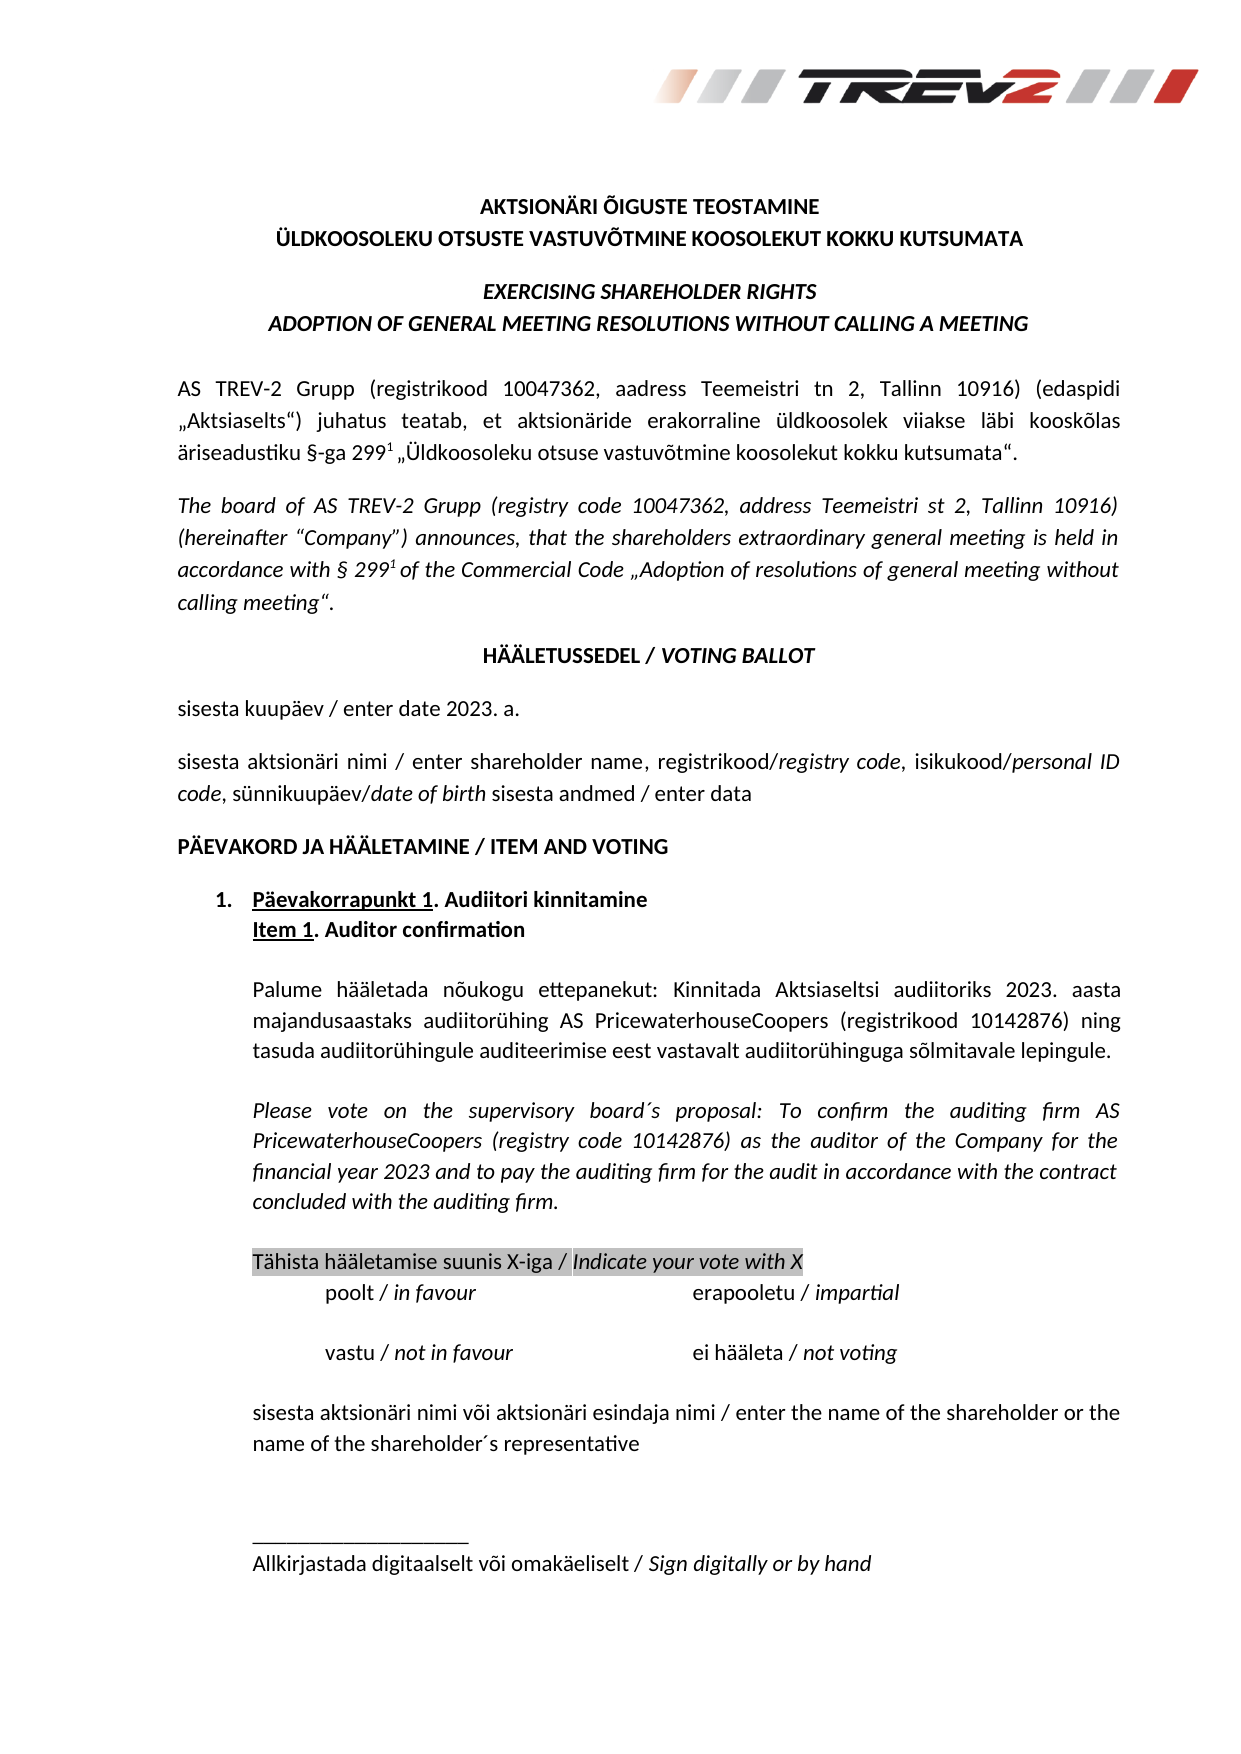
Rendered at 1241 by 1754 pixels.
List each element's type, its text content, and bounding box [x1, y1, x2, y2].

list ___________________ [252, 1519, 1122, 1547]
list Allkirjastada digitaalselt või omakäeliselt / Sign digitally or by hand [252, 1549, 1122, 1578]
text sisesta aktsionäri nimi / enter shareholder name, registrikood/registry code, isikukood/personal ID code, sünnikuupäev/date of birth sisesta andmed / enter data [177, 747, 1122, 807]
list Please vote on the supervisory board´s proposal: To confirm the auditing firm AS PricewaterhouseCoopers (registry code 10142876) as the auditor of the Company for the financial year 2023 and to pay the auditing firm for the audit in accordance with the contract concluded with the auditing firm. [252, 1096, 1122, 1215]
text sisesta kuupäev / enter date 2023. a. [177, 694, 1122, 722]
text AKTSIONÄRI ÕIGUSTE TEOSTAMINE ÜLDKOOSOLEKU OTSUSTE VASTUVÕTMINE KOOSOLEKUT KOKKU KUTSUMATA [177, 192, 1122, 252]
list vastu / not in favour ei hääleta / not voting [252, 1338, 1122, 1366]
text AS TREV-2 Grupp (registrikood 10047362, aadress Teemeistri tn 2, Tallinn 10916) (edaspidi „Aktsiaselts“) juhatus teatab, et aktsionäride erakorraline üldkoosolek viiakse läbi kooskõlas äriseadustiku §-ga 2991 „Üldkoosoleku otsuse vastuvõtmine koosolekut kokku kutsumata“. [177, 374, 1122, 466]
text EXERCISING SHAREHOLDER RIGHTS [177, 277, 1122, 305]
list Tähista hääletamise suunis X-iga / Indicate your vote with X [252, 1247, 1122, 1276]
list Päevakorrapunkt 1. Audiitori kinnitamine [215, 885, 1122, 913]
text PÄEVAKORD JA HÄÄLETAMINE / ITEM AND VOTING [177, 832, 1122, 860]
picture [649, 0, 1240, 130]
list Palume hääletada nõukogu ettepanekut: Kinnitada Aktsiaseltsi audiitoriks 2023. aasta majandusaastaks audiitorühing AS PricewaterhouseCoopers (registrikood 10142876) ning tasuda audiitorühingule auditeerimise eest vastavalt audiitorühinguga sõlmitavale lepingule. [252, 976, 1122, 1064]
list sisesta aktsionäri nimi või aktsionäri esindaja nimi / enter the name of the shareholder or the name of the shareholder´s representative [252, 1398, 1122, 1457]
list Item 1. Auditor confirmation [252, 915, 1122, 943]
text The board of AS TREV-2 Grupp (registry code 10047362, address Teemeistri st 2, Tallinn 10916) (hereinafter “Company”) announces, that the shareholders extraordinary general meeting is held in accordance with § 2991 of the Commercial Code „Adoption of resolutions of general meeting without calling meeting“. [177, 491, 1122, 616]
text ADOPTION OF GENERAL MEETING RESOLUTIONS WITHOUT CALLING A MEETING [177, 309, 1122, 337]
text HÄÄLETUSSEDEL / VOTING BALLOT [177, 641, 1122, 669]
list poolt / in favour erapooletu / impartial [252, 1278, 1122, 1306]
